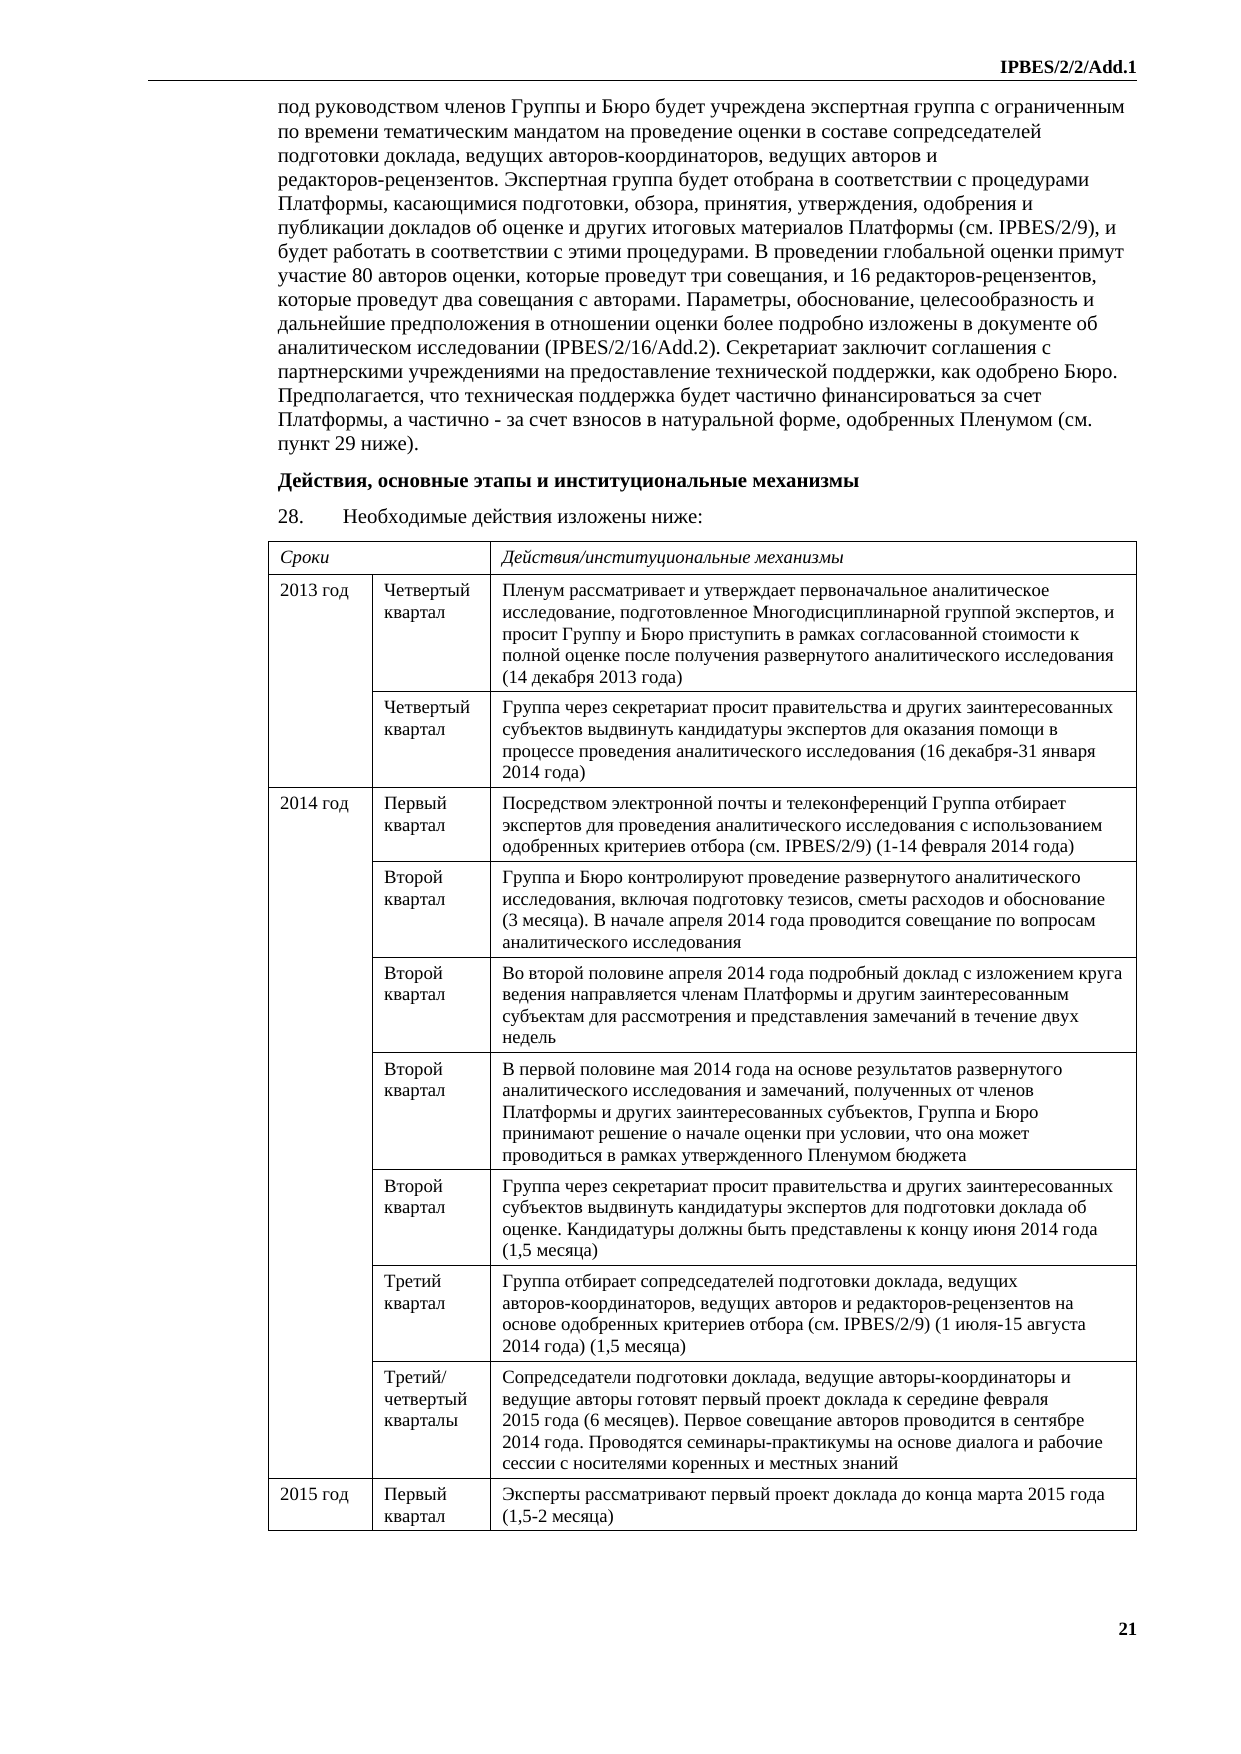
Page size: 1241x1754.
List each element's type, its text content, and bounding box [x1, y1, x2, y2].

table_header Сроки [269, 542, 490, 574]
table_cell 2014 год [269, 788, 372, 1478]
table_cell Пленум рассматривает и утверждает первоначальное аналитическое исследование, подготовленное Многодисциплинарной группой экспертов, и просит Группу и Бюро приступить в рамках согласованной стоимости к полной оценке после получения развернутого аналитического исследования (14 декабря 2013 года) [491, 575, 1136, 691]
table_cell Сопредседатели подготовки доклада, ведущие авторы-координаторы и ведущие авторы готовят первый проект доклада к середине февраля 2015 года (6 месяцев). Первое совещание авторов проводится в сентябре 2014 года. Проводятся семинары-практикумы на основе диалога и рабочие сессии с носителями коренных и местных знаний [491, 1362, 1136, 1478]
table_cell Во второй половине апреля 2014 года подробный доклад с изложением круга ведения направляется членам Платформы и другим заинтересованным субъектам для рассмотрения и представления замечаний в течение двух недель [491, 958, 1136, 1052]
table_cell 2015 год [269, 1479, 372, 1530]
table_cell Посредством электронной почты и телеконференций Группа отбирает экспертов для проведения аналитического исследования с использованием одобренных критериев отбора (см. IPBES/2/9) (1-14 февраля 2014 года) [491, 788, 1136, 861]
table_cell 2013 год [269, 575, 372, 787]
table_cell Первый квартал [373, 788, 490, 861]
table_cell Второй квартал [373, 862, 490, 957]
table_cell Четвертый квартал [373, 692, 490, 787]
table_cell Первый квартал [373, 1479, 490, 1530]
table_cell Второй квартал [373, 958, 490, 1052]
table_cell Четвертый квартал [373, 575, 490, 691]
table_header Действия/институциональные механизмы [491, 542, 1136, 574]
table_cell Группа через секретариат просит правительства и других заинтересованных субъектов выдвинуть кандидатуры экспертов для подготовки доклада об оценке. Кандидатуры должны быть представлены к концу июня 2014 года (1,5 месяца) [491, 1170, 1136, 1265]
table_cell Второй квартал [373, 1053, 490, 1169]
table_cell Эксперты рассматривают первый проект доклада до конца марта 2015 года (1,5-2 месяца) [491, 1479, 1136, 1530]
table_cell Третий/ четвертый кварталы [373, 1362, 490, 1478]
table_cell Группа отбирает сопредседателей подготовки доклада, ведущих авторов-координаторов, ведущих авторов и редакторов-рецензентов на основе одобренных критериев отбора (см. IPBES/2/9) (1 июля-15 августа 2014 года) (1,5 месяца) [491, 1266, 1136, 1361]
table_cell Группа и Бюро контролируют проведение развернутого аналитического исследования, включая подготовку тезисов, сметы расходов и обоснование (3 месяца). В начале апреля 2014 года проводится совещание по вопросам аналитического исследования [491, 862, 1136, 957]
table_cell Третий квартал [373, 1266, 490, 1361]
table_cell Второй квартал [373, 1170, 490, 1265]
table_cell В первой половине мая 2014 года на основе результатов развернутого аналитического исследования и замечаний, полученных от членов Платформы и других заинтересованных субъектов, Группа и Бюро принимают решение о начале оценки при условии, что она может проводиться в рамках утвержденного Пленумом бюджета [491, 1053, 1136, 1169]
text Действия, основные этапы и институциональные механизмы [278, 468, 1137, 492]
text 28. Необходимые действия изложены ниже: [278, 504, 1137, 528]
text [278, 94, 1137, 455]
table_cell Группа через секретариат просит правительства и других заинтересованных субъектов выдвинуть кандидатуры экспертов для оказания помощи в процессе проведения аналитического исследования (16 декабря-31 января 2014 года) [491, 692, 1136, 787]
